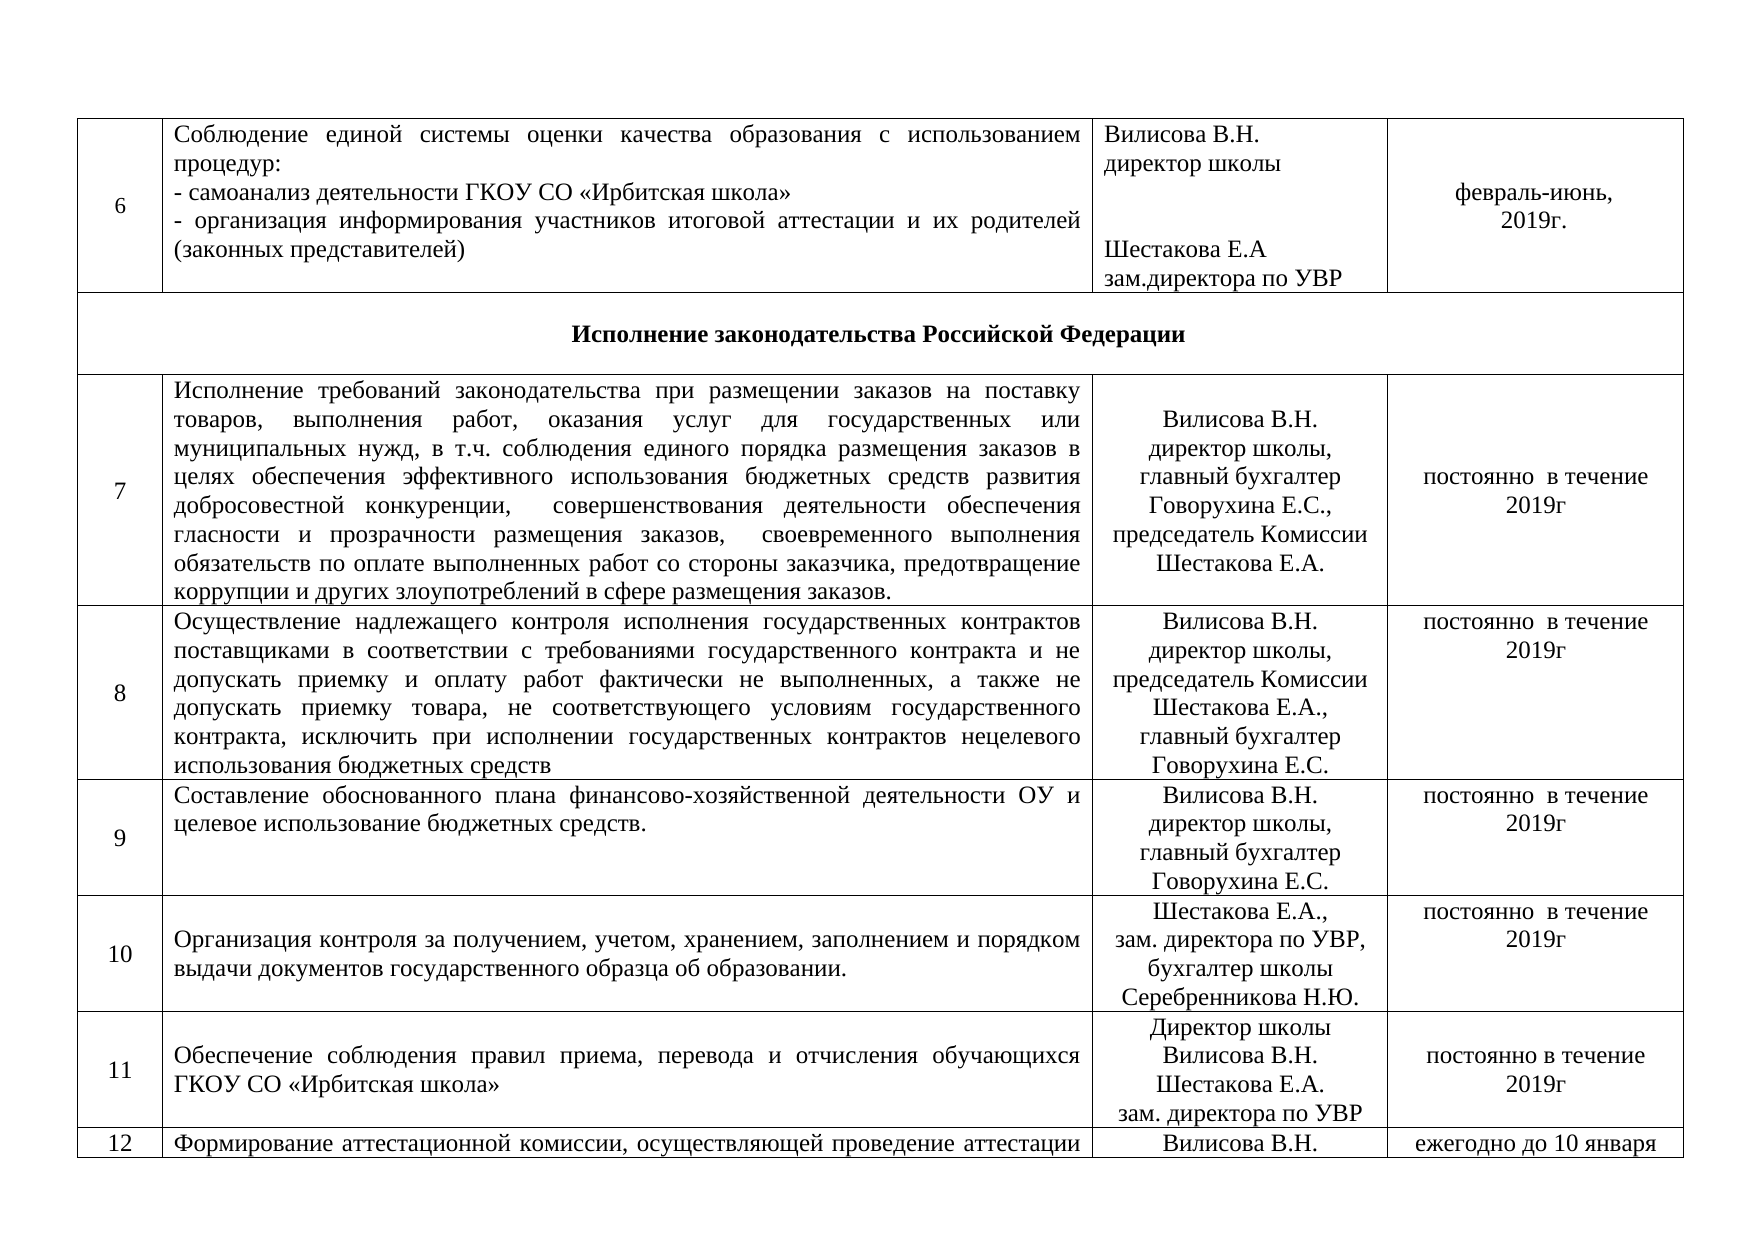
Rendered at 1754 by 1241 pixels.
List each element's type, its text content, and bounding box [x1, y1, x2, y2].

table_cell 11 [78, 1012, 162, 1127]
table_cell Вилисова В.Н. директор школы Шестакова Е.А зам.директора по УВР [1093, 119, 1387, 292]
table_cell февраль-июнь, 2019г. [1388, 119, 1683, 292]
table_cell 6 [78, 119, 162, 292]
table_cell Директор школы Вилисова В.Н. Шестакова Е.А. зам. директора по УВР [1093, 1012, 1387, 1127]
table_cell 9 [78, 780, 162, 895]
table_cell Шестакова Е.А., зам. директора по УВР, бухгалтер школы Серебренникова Н.Ю. [1093, 896, 1387, 1011]
table_cell постоянно в течение 2019г [1388, 375, 1683, 605]
table_cell постоянно в течение 2019г [1388, 780, 1683, 895]
table_cell Обеспечение соблюдения правил приема, перевода и отчисления обучающихся ГКОУ СО «Ирбитская школа» [163, 1012, 1092, 1127]
table_cell Осуществление надлежащего контроля исполнения государственных контрактов поставщиками в соответствии с требованиями государственного контракта и не допускать приемку и оплату работ фактически не выполненных, а также не допускать приемку товара, не соответствующего условиям государственного контракта, исключить при исполнении государственных контрактов нецелевого использования бюджетных средств [163, 606, 1092, 779]
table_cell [1093, 1128, 1387, 1157]
table_cell 8 [78, 606, 162, 779]
table_cell Вилисова В.Н. директор школы, главный бухгалтер Говорухина Е.С. [1093, 780, 1387, 895]
table_cell Вилисова В.Н. директор школы, главный бухгалтер Говорухина Е.С., председатель Комиссии Шестакова Е.А. [1093, 375, 1387, 605]
table_cell постоянно в течение 2019г [1388, 896, 1683, 1011]
table_cell 12 [78, 1128, 162, 1157]
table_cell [1388, 1128, 1683, 1157]
table_cell Составление обоснованного плана финансово-хозяйственной деятельности ОУ и целевое использование бюджетных средств. [163, 780, 1092, 895]
table_cell Соблюдение единой системы оценки качества образования с использованием процедур: - самоанализ деятельности ГКОУ СО «Ирбитская школа» - организация информирования участников итоговой аттестации и их родителей (законных представителей) [163, 119, 1092, 292]
table_cell Исполнение законодательства Российской Федерации [78, 293, 1683, 374]
table_cell 10 [78, 896, 162, 1011]
table_cell Организация контроля за получением, учетом, хранением, заполнением и порядком выдачи документов государственного образца об образовании. [163, 896, 1092, 1011]
table_cell 7 [78, 375, 162, 605]
table_cell Вилисова В.Н. директор школы, председатель Комиссии Шестакова Е.А., главный бухгалтер Говорухина Е.С. [1093, 606, 1387, 779]
table_cell постоянно в течение 2019г [1388, 606, 1683, 779]
table_cell постоянно в течение 2019г [1388, 1012, 1683, 1127]
table_cell Исполнение требований законодательства при размещении заказов на поставку товаров, выполнения работ, оказания услуг для государственных или муниципальных нужд, в т.ч. соблюдения единого порядка размещения заказов в целях обеспечения эффективного использования бюджетных средств развития добросовестной конкуренции, совершенствования деятельности обеспечения гласности и прозрачности размещения заказов, своевременного выполнения обязательств по оплате выполненных работ со стороны заказчика, предотвращение коррупции и других злоупотреблений в сфере размещения заказов. [163, 375, 1092, 605]
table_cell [163, 1128, 1092, 1157]
